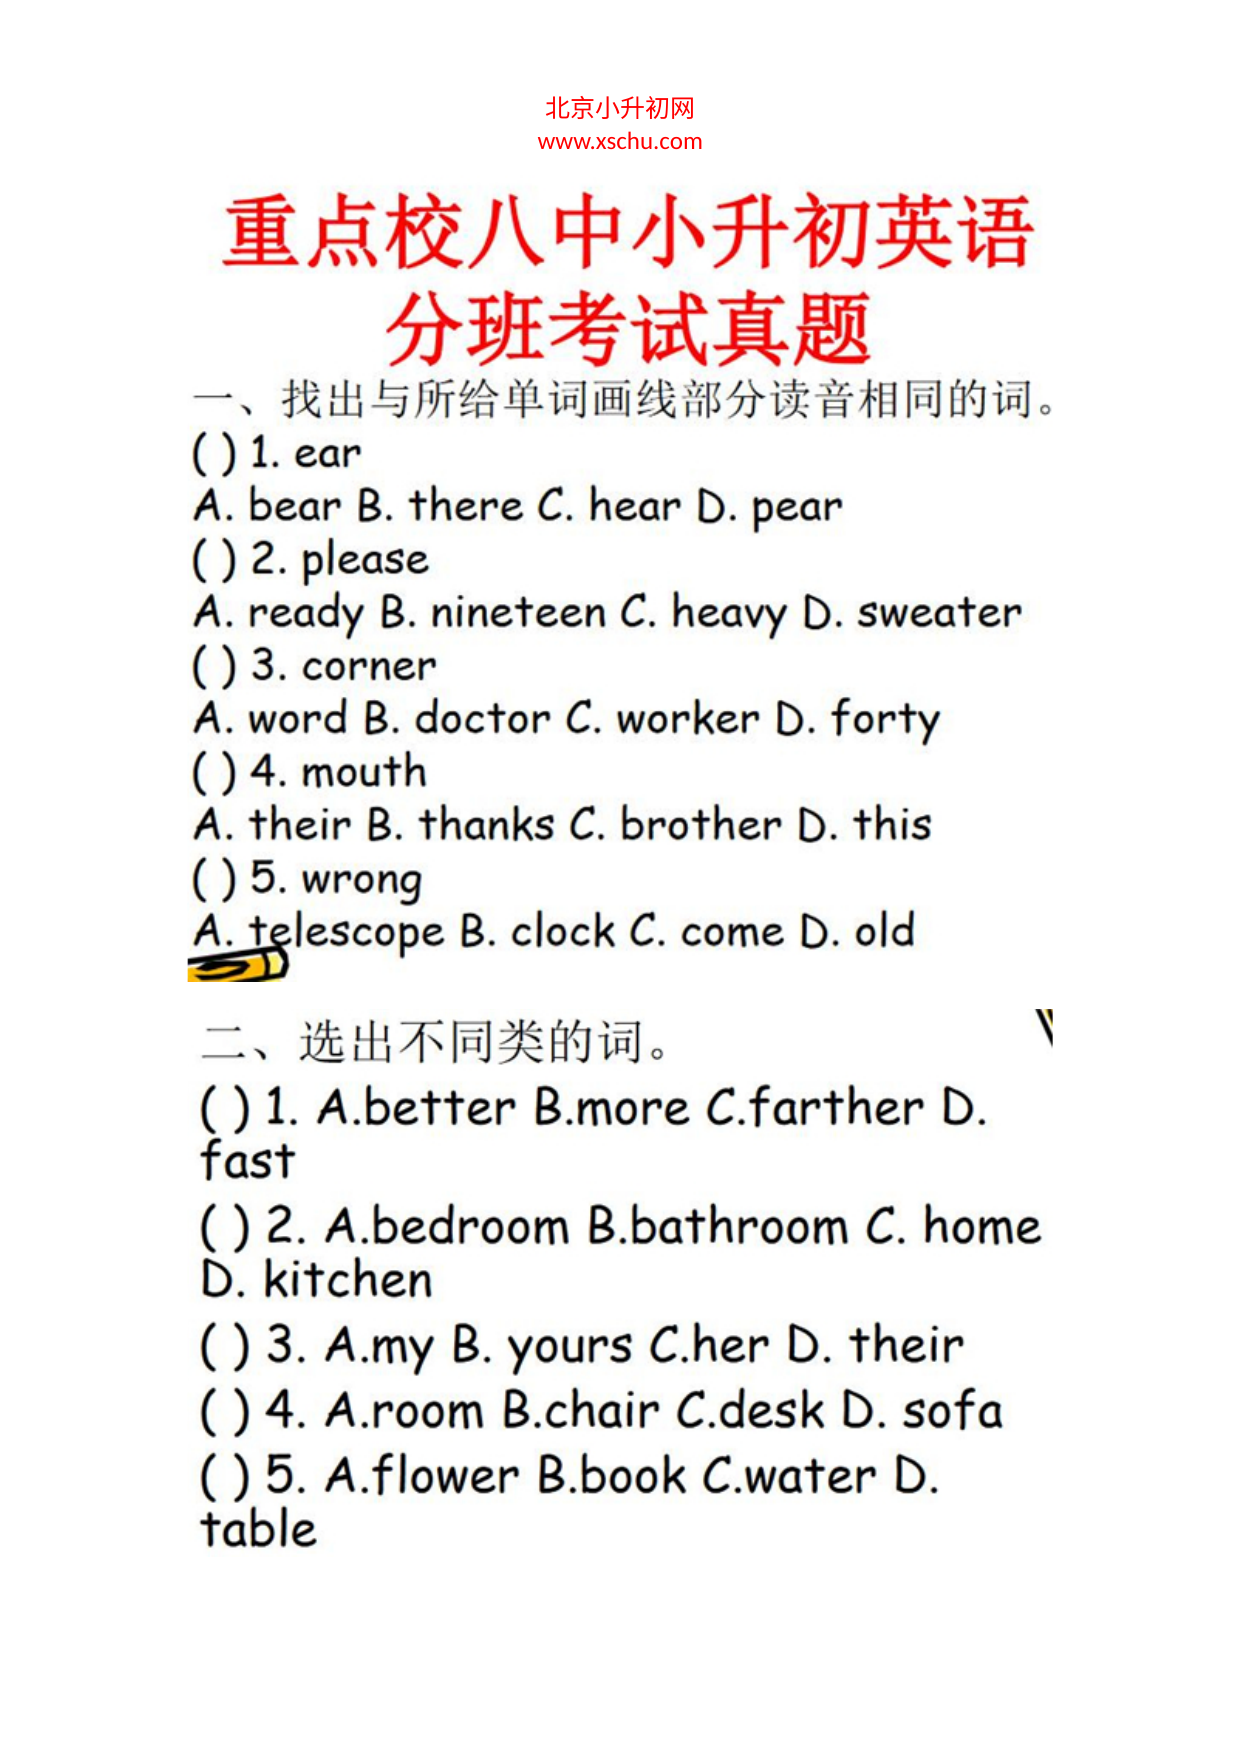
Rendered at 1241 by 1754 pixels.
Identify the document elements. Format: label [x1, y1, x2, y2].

picture [187, 1009, 1053, 1557]
picture [187, 164, 1053, 982]
